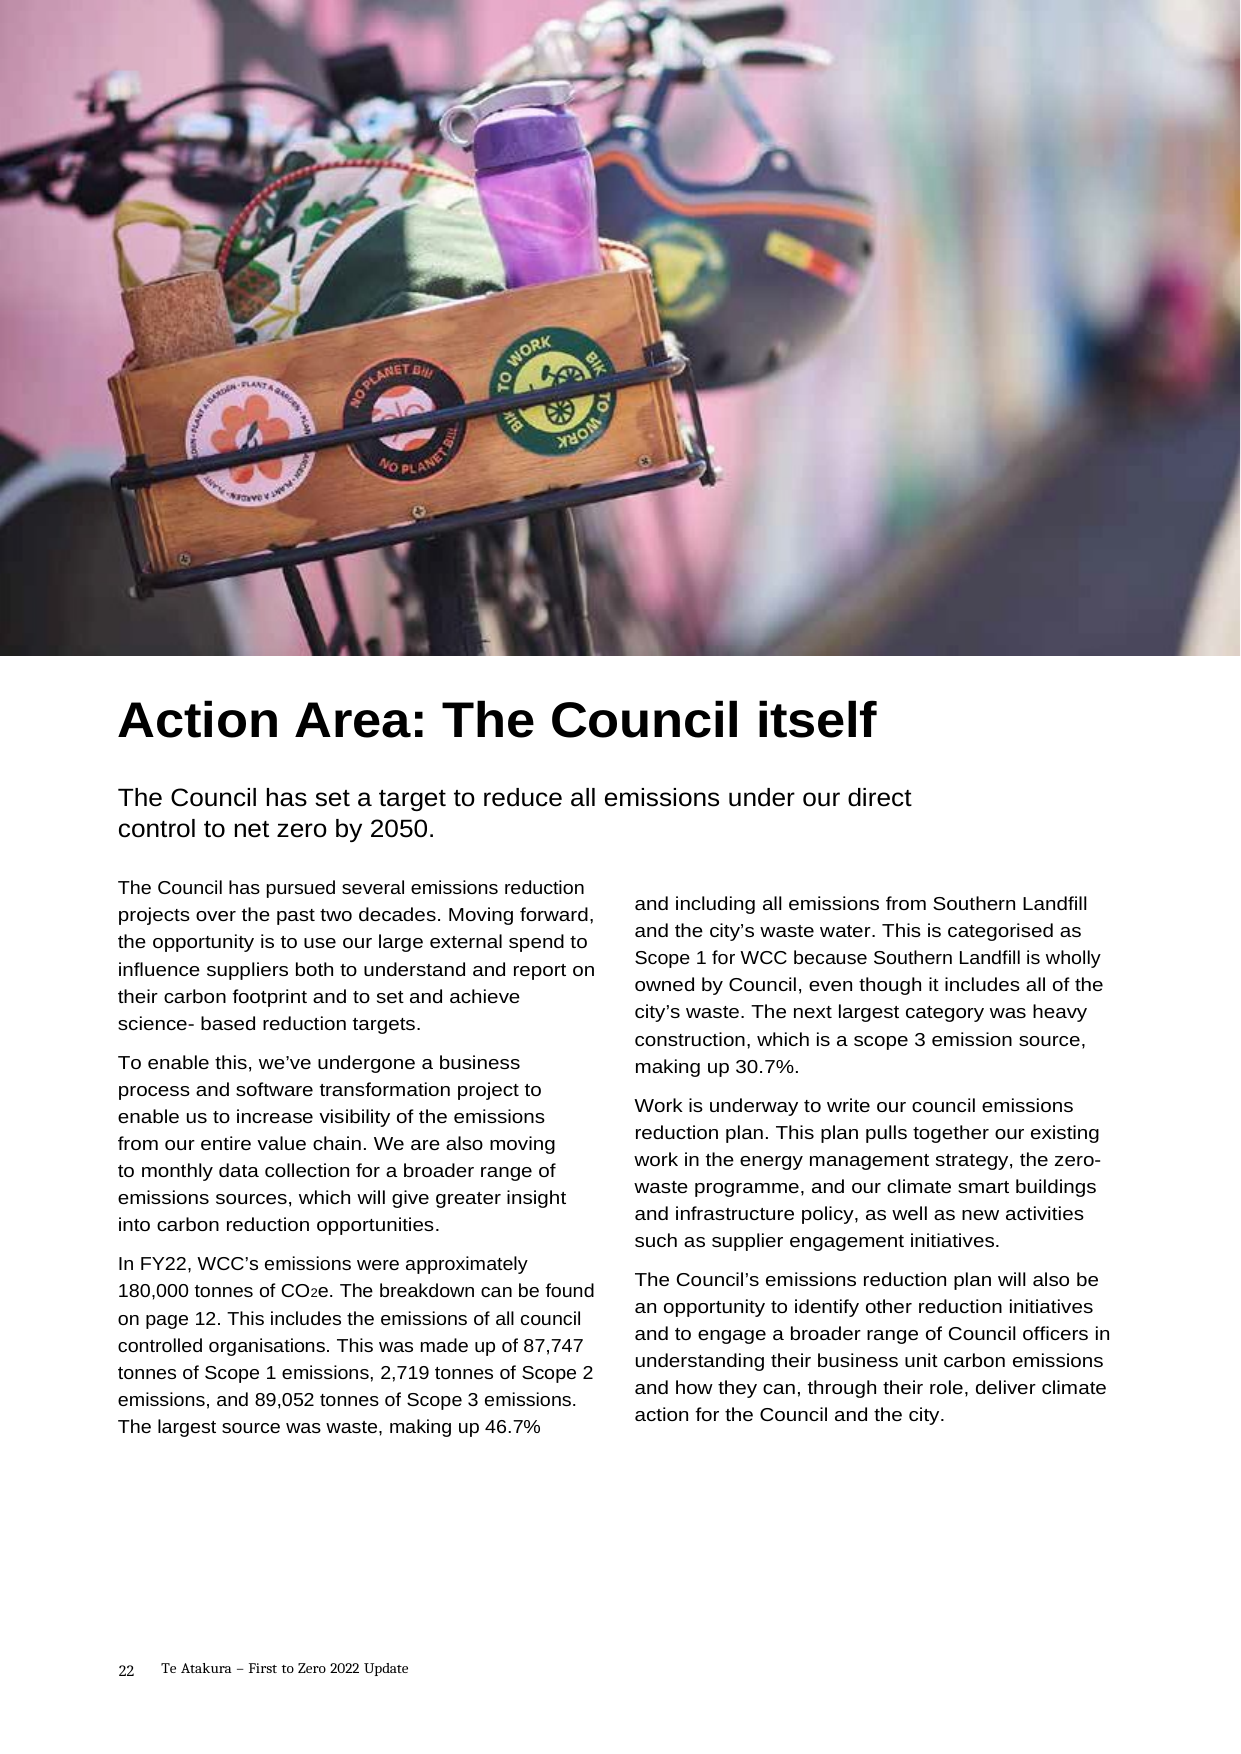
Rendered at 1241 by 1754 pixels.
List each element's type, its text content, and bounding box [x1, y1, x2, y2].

picture [0, 0, 1241, 656]
subtitle Action Area: The Council itself [118, 691, 1153, 748]
text The Council has pursued several emissions reduction projects over the past two decades. Moving forward, the opportunity is to use our large external spend to influence suppliers both to understand and report on their carbon footprint and to set and achieve science- based reduction targets. [118, 877, 596, 1034]
text and including all emissions from Southern Landfill and the city’s waste water. This is categorised as Scope 1 for WCC because Southern Landfill is wholly owned by Council, even though it includes all of the city’s waste. The next largest category was heavy construction, which is a scope 3 emission source, making up 30.7%. [634, 893, 1117, 1077]
text To enable this, we’ve undergone a business process and software transformation project to enable us to increase visibility of the emissions from our entire value chain. We are also moving to monthly data collection for a broader range of emissions sources, which will give greater insight into carbon reduction opportunities. [118, 1052, 577, 1236]
text In FY22, WCC’s emissions were approximately 180,000 tonnes of CO2e. The breakdown can be found on page 12. This includes the emissions of all council controlled organisations. This was made up of 87,747 tonnes of Scope 1 emissions, 2,719 tonnes of Scope 2 emissions, and 89,052 tonnes of Scope 3 emissions. The largest source was waste, making up 46.7% [118, 1253, 596, 1437]
text The Council’s emissions reduction plan will also be an opportunity to identify other reduction initiatives and to engage a broader range of Council officers in understanding their business unit carbon emissions and how they can, through their role, deliver climate action for the Council and the city. [634, 1269, 1117, 1426]
subtitle The Council has set a target to reduce all emissions under our direct control to net zero by 2050. [118, 783, 983, 843]
text Work is underway to write our council emissions reduction plan. This plan pulls together our existing work in the energy management strategy, the zero- waste programme, and our climate smart buildings and infrastructure policy, as well as new activities such as supplier engagement initiatives. [634, 1094, 1117, 1251]
